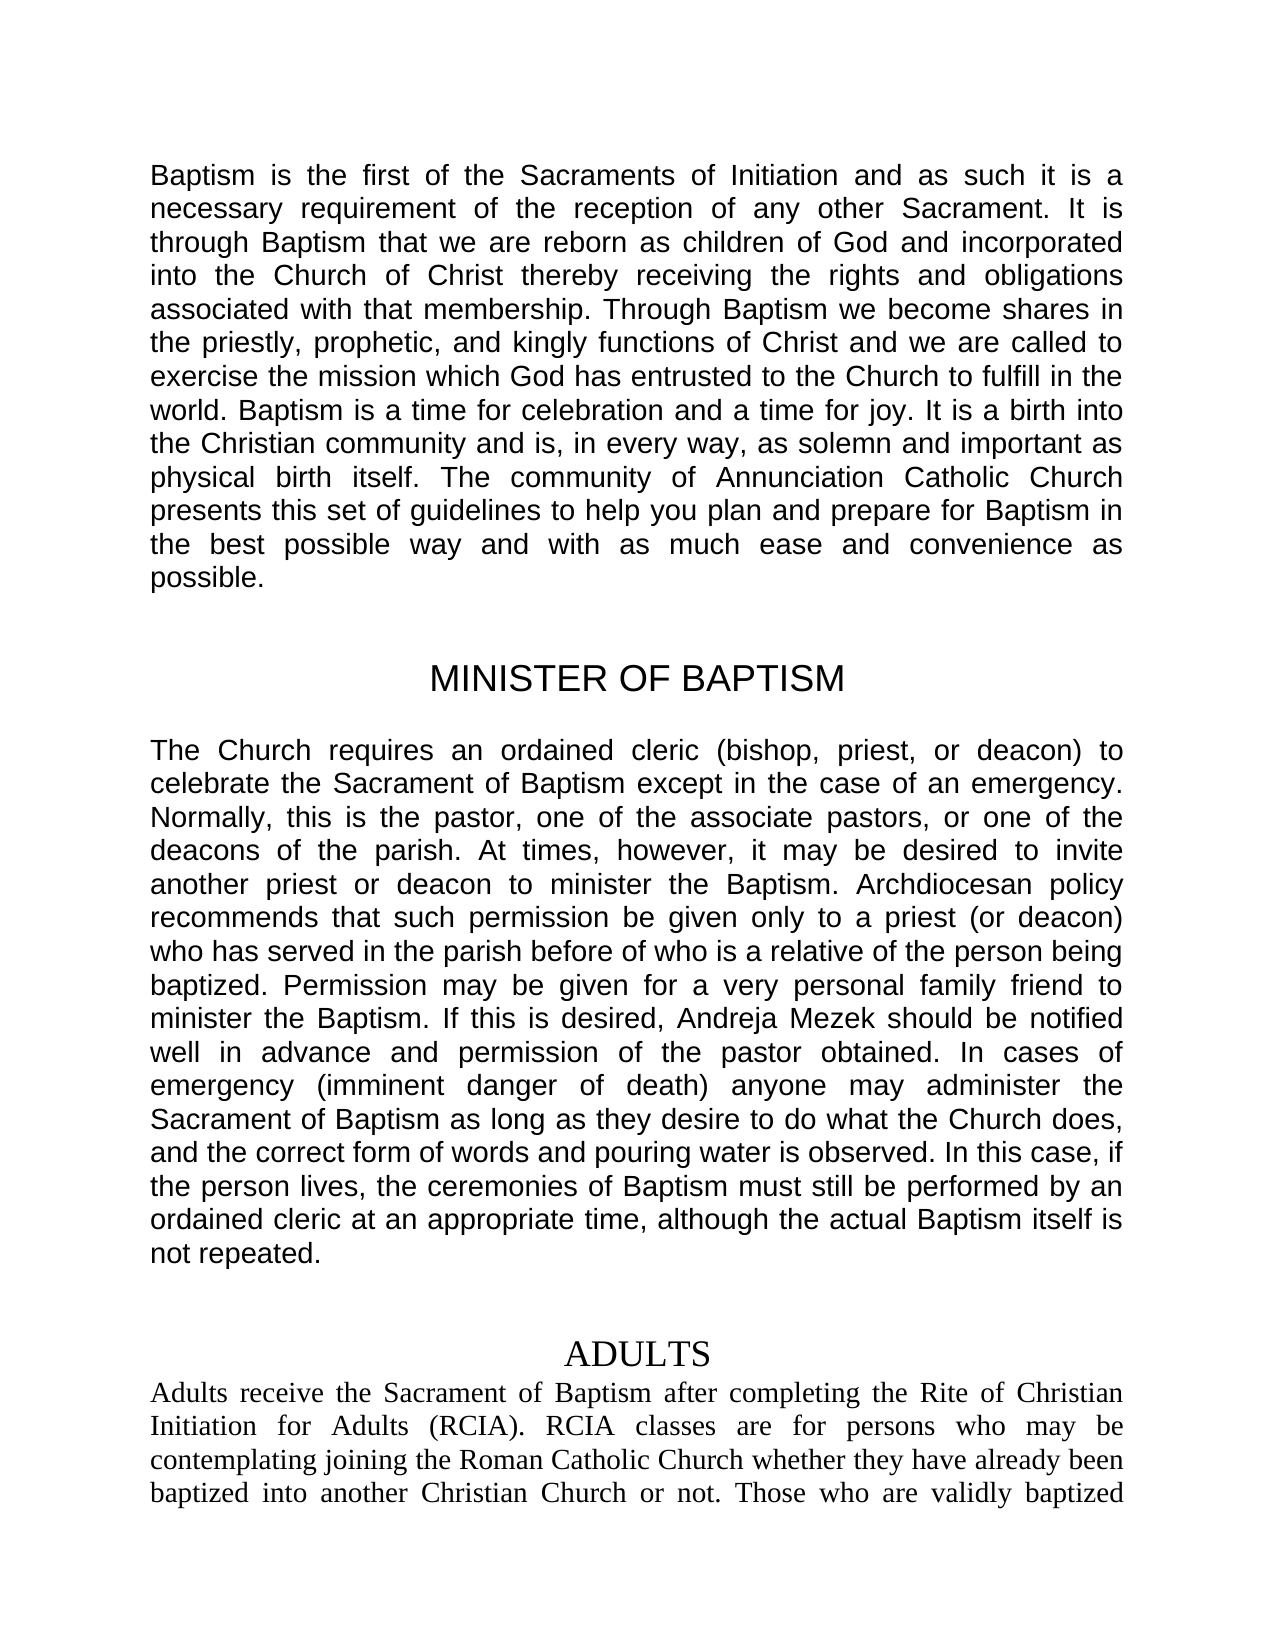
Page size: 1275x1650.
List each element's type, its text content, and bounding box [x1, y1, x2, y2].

text MINISTER OF BAPTISM [150, 656, 1125, 699]
text Baptism is the first of the Sacraments of Initiation and as such it is a necessary requirement of the reception of any other Sacrament. It is through Baptism that we are reborn as children of God and incorporated into the Church of Christ thereby receiving the rights and obligations associated with that membership. Through Baptism we become shares in the priestly, prophetic, and kingly functions of Christ and we are called to exercise the mission which God has entrusted to the Church to fulfill in the world. Baptism is a time for celebration and a time for joy. It is a birth into the Christian community and is, in every way, as solemn and important as physical birth itself. The community of Annunciation Catholic Church presents this set of guidelines to help you plan and prepare for Baptism in the best possible way and with as much ease and convenience as possible. [150, 158, 1125, 594]
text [150, 1375, 1125, 1509]
text The Church requires an ordained cleric (bishop, priest, or deacon) to celebrate the Sacrament of Baptism except in the case of an emergency. Normally, this is the pastor, one of the associate pastors, or one of the deacons of the parish. At times, however, it may be desired to invite another priest or deacon to minister the Baptism. Archdiocesan policy recommends that such permission be given only to a priest (or deacon) who has served in the parish before of who is a relative of the person being baptized. Permission may be given for a very personal family friend to minister the Baptism. If this is desired, Andreja Mezek should be notified well in advance and permission of the pastor obtained. In cases of emergency (imminent danger of death) anyone may administer the Sacrament of Baptism as long as they desire to do what the Church does, and the correct form of words and pouring water is observed. In this case, if the person lives, the ceremonies of Baptism must still be performed by an ordained cleric at an appropriate time, although the actual Baptism itself is not repeated. [150, 733, 1125, 1269]
text ADULTS [150, 1332, 1125, 1375]
